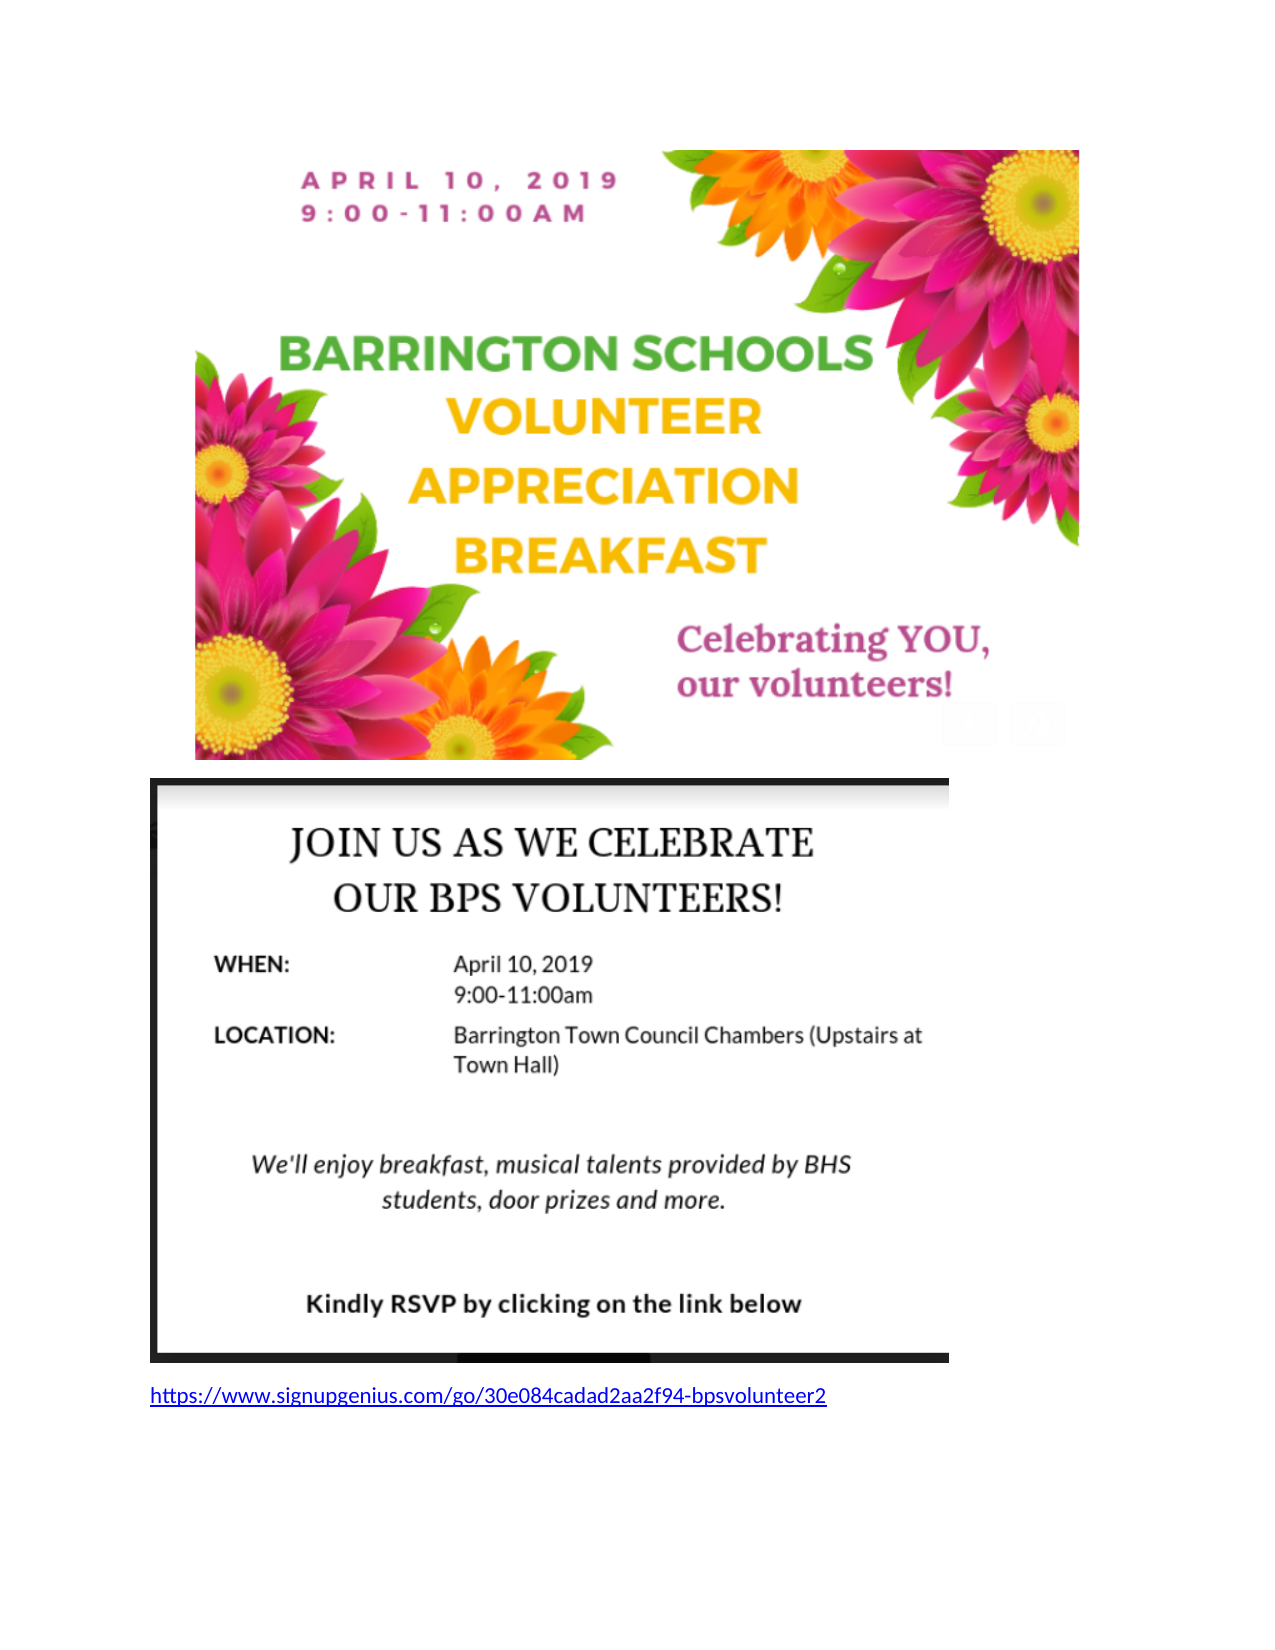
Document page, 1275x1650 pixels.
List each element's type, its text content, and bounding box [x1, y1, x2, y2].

text https://www.signupgenius.com/go/30e084cadad2aa2f94-bpsvolunteer2 [150, 1381, 1125, 1409]
picture [150, 778, 949, 1363]
picture [150, 150, 1125, 760]
